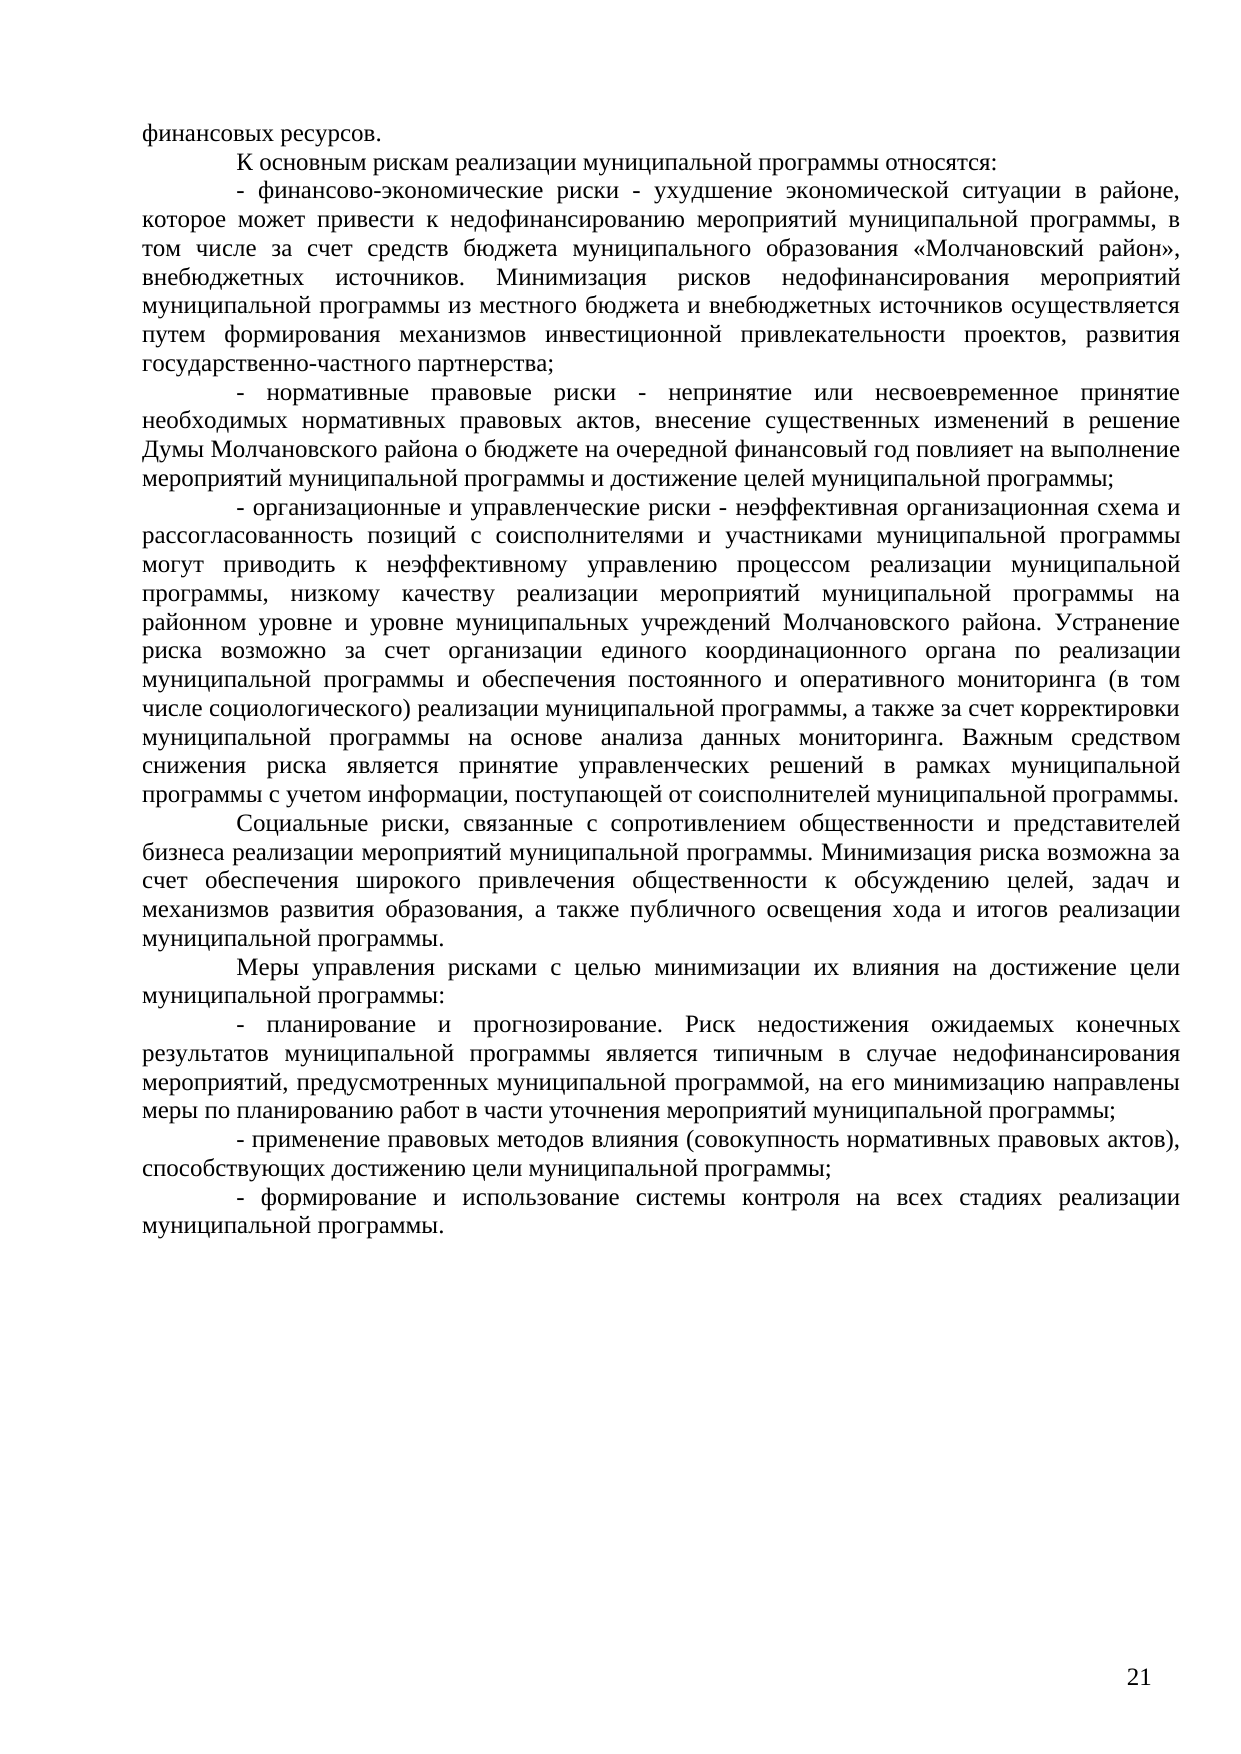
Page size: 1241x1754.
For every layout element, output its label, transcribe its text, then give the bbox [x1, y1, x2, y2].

text - применение правовых методов влияния (совокупность нормативных правовых актов), способствующих достижению цели муниципальной программы; [142, 1124, 1181, 1182]
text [142, 118, 1181, 147]
text Социальные риски, связанные с сопротивлением общественности и представителей бизнеса реализации мероприятий муниципальной программы. Минимизация риска возможна за счет обеспечения широкого привлечения общественности к обсуждению целей, задач и механизмов развития образования, а также публичного освещения хода и итогов реализации муниципальной программы. [142, 808, 1181, 952]
text - формирование и использование системы контроля на всех стадиях реализации муниципальной программы. [142, 1182, 1181, 1239]
text Меры управления рисками с целью минимизации их влияния на достижение цели муниципальной программы: [142, 952, 1181, 1009]
text - финансово-экономические риски - ухудшение экономической ситуации в районе, которое может привести к недофинансированию мероприятий муниципальной программы, в том числе за счет средств бюджета муниципального образования «Молчановский район», внебюджетных источников. Минимизация рисков недофинансирования мероприятий муниципальной программы из местного бюджета и внебюджетных источников осуществляется путем формирования механизмов инвестиционной привлекательности проектов, развития государственно-частного партнерства; [142, 176, 1181, 377]
text - нормативные правовые риски - непринятие или несвоевременное принятие необходимых нормативных правовых актов, внесение существенных изменений в решение Думы Молчановского района о бюджете на очередной финансовый год повлияет на выполнение мероприятий муниципальной программы и достижение целей муниципальной программы; [142, 377, 1181, 492]
text - организационные и управленческие риски - неэффективная организационная схема и рассогласованность позиций с соисполнителями и участниками муниципальной программы могут приводить к неэффективному управлению процессом реализации муниципальной программы, низкому качеству реализации мероприятий муниципальной программы на районном уровне и уровне муниципальных учреждений Молчановского района. Устранение риска возможно за счет организации единого координационного органа по реализации муниципальной программы и обеспечения постоянного и оперативного мониторинга (в том числе социологического) реализации муниципальной программы, а также за счет корректировки муниципальной программы на основе анализа данных мониторинга. Важным средством снижения риска является принятие управленческих решений в рамках муниципальной программы с учетом информации, поступающей от соисполнителей муниципальной программы. [142, 492, 1181, 808]
text К основным рискам реализации муниципальной программы относятся: [142, 147, 1181, 176]
text - планирование и прогнозирование. Риск недостижения ожидаемых конечных результатов муниципальной программы является типичным в случае недофинансирования мероприятий, предусмотренных муниципальной программой, на его минимизацию направлены меры по планированию работ в части уточнения мероприятий муниципальной программы; [142, 1009, 1181, 1124]
